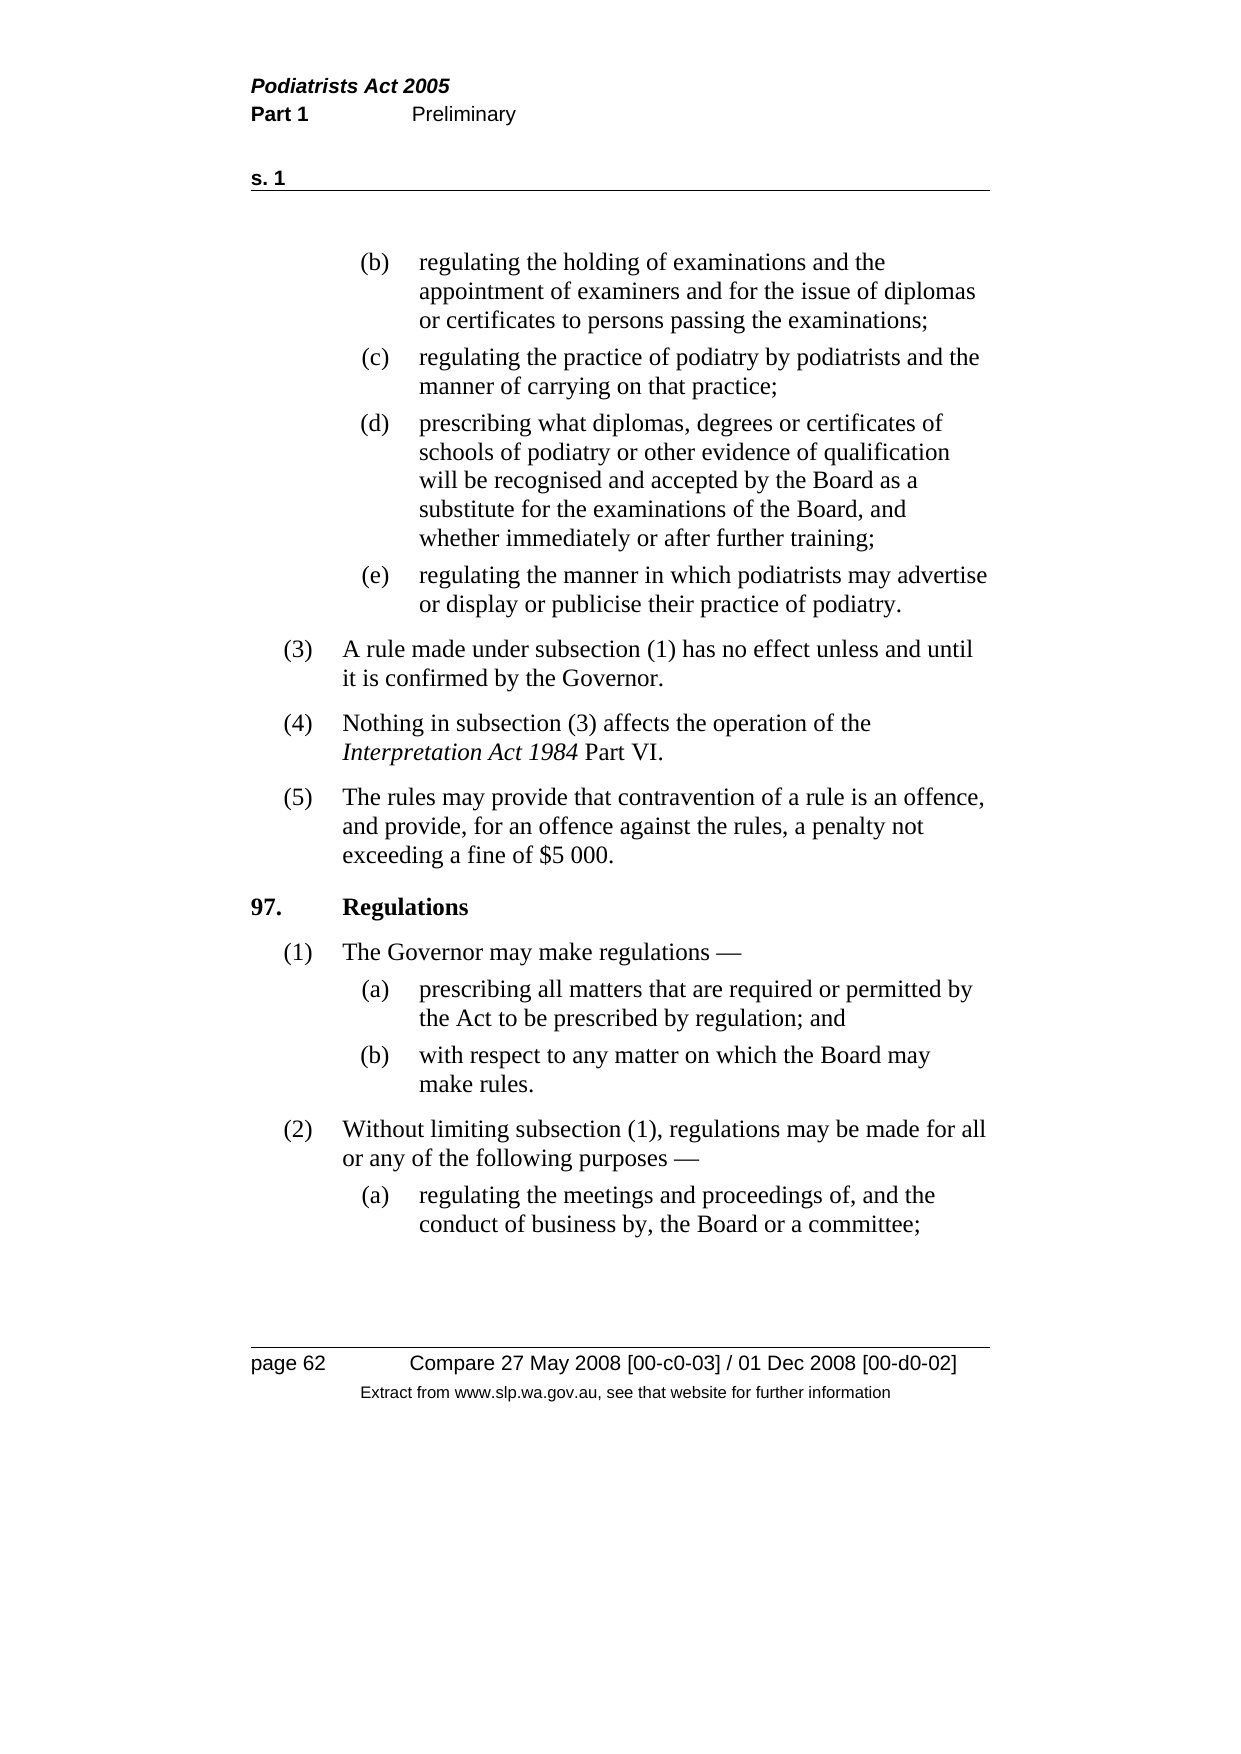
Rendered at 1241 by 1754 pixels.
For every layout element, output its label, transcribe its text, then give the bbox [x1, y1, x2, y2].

text (b) with respect to any matter on which the Board may make rules. [251, 1040, 990, 1097]
text (5) The rules may provide that contravention of a rule is an offence, and provide, for an offence against the rules, a penalty not exceeding a fine of $5 000. [251, 782, 990, 869]
text (e) regulating the manner in which podiatrists may advertise or display or publicise their practice of podiatry. [251, 560, 990, 617]
text (d) prescribing what diplomas, degrees or certificates of schools of podiatry or other evidence of qualification will be recognised and accepted by the Board as a substitute for the examinations of the Board, and whether immediately or after further training; [251, 408, 990, 552]
text (2) Without limiting subsection (1), regulations may be made for all or any of the following purposes — [251, 1114, 990, 1172]
text (c) regulating the practice of podiatry by podiatrists and the manner of carrying on that practice; [251, 342, 990, 399]
subtitle 97. Regulations [251, 892, 990, 920]
text (4) Nothing in subsection (3) affects the operation of the Interpretation Act 1984 Part VI. [251, 708, 990, 766]
text (1) The Governor may make regulations — [251, 937, 990, 966]
text (a) regulating the meetings and proceedings of, and the conduct of business by, the Board or a committee; [251, 1180, 990, 1237]
text (b) regulating the holding of examinations and the appointment of examiners and for the issue of diplomas or certificates to persons passing the examinations; [251, 247, 990, 334]
text (a) prescribing all matters that are required or permitted by the Act to be prescribed by regulation; and [251, 974, 990, 1032]
text (3) A rule made under subsection (1) has no effect unless and until it is confirmed by the Governor. [251, 634, 990, 692]
